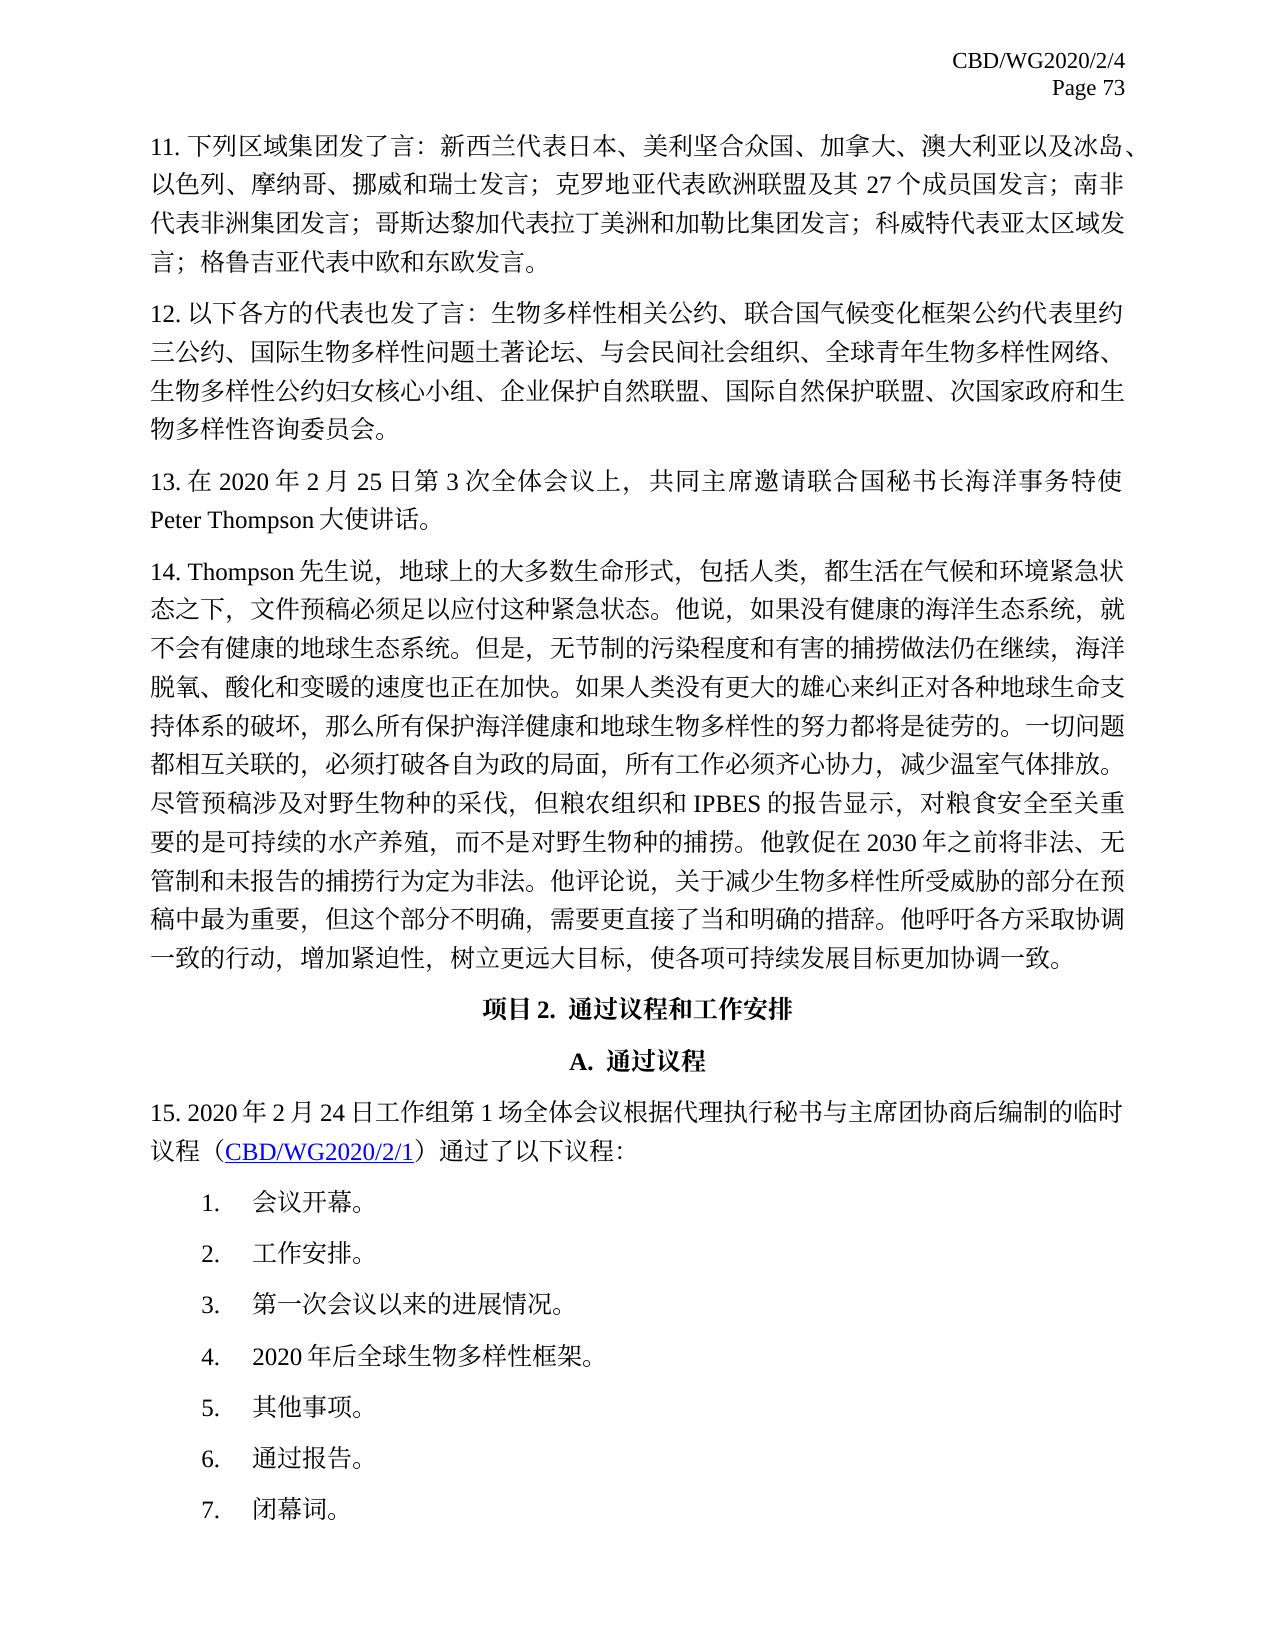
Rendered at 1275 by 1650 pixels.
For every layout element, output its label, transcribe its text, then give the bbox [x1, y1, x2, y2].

text 下列区域集团发了言：新西兰代表日本、美利坚合众国、加拿大、澳大利亚以及冰岛、以色列、摩纳哥、挪威和瑞士发言；克罗地亚代表欧洲联盟及其27个成员国发言；南非代表非洲集团发言；哥斯达黎加代表拉丁美洲和加勒比集团发言；科威特代表亚太区域发言；格鲁吉亚代表中欧和东欧发言。 [150, 126, 1125, 278]
list 4. 2020年后全球生物多样性框架。 [150, 1336, 1125, 1372]
text Thompson先生说，地球上的大多数生命形式，包括人类，都生活在气候和环境紧急状态之下，文件预稿必须足以应付这种紧急状态。他说，如果没有健康的海洋生态系统，就不会有健康的地球生态系统。但是，无节制的污染程度和有害的捕捞做法仍在继续，海洋脱氧、酸化和变暖的速度也正在加快。如果人类没有更大的雄心来纠正对各种地球生命支持体系的破坏，那么所有保护海洋健康和地球生物多样性的努力都将是徒劳的。一切问题都相互关联的，必须打破各自为政的局面，所有工作必须齐心协力，减少温室气体排放。尽管预稿涉及对野生物种的采伐，但粮农组织和IPBES的报告显示，对粮食安全至关重要的是可持续的水产养殖，而不是对野生物种的捕捞。他敦促在2030年之前将非法、无管制和未报告的捕捞行为定为非法。他评论说，关于减少生物多样性所受威胁的部分在预稿中最为重要，但这个部分不明确，需要更直接了当和明确的措辞。他呼吁各方采取协调一致的行动，增加紧迫性，树立更远大目标，使各项可持续发展目标更加协调一致。 [150, 551, 1125, 975]
list 7. 闭幕词。 [150, 1490, 1125, 1526]
list 5. 其他事项。 [150, 1388, 1125, 1423]
text 以下各方的代表也发了言：生物多样性相关公约、联合国气候变化框架公约代表里约三公约、国际生物多样性问题土著论坛、与会民间社会组织、全球青年生物多样性网络、生物多样性公约妇女核心小组、企业保护自然联盟、国际自然保护联盟、次国家政府和生物多样性咨询委员会。 [150, 294, 1125, 446]
list 1. 会议开幕。 [150, 1183, 1125, 1218]
text 2020年2月24日工作组第1场全体会议根据代理执行秘书与主席团协商后编制的临时议程（CBD/WG2020/2/1）通过了以下议程： [150, 1093, 1125, 1167]
list 3. 第一次会议以来的进展情况。 [150, 1285, 1125, 1321]
subtitle A. 通过议程 [150, 1041, 1125, 1077]
text 在2020年2月25日第3次全体会议上，共同主席邀请联合国秘书长海洋事务特使Peter Thompson大使讲话。 [150, 461, 1125, 536]
subtitle 项目2. 通过议程和工作安排 [150, 990, 1125, 1026]
list 6. 通过报告。 [150, 1439, 1125, 1475]
list 2. 工作安排。 [150, 1234, 1125, 1270]
